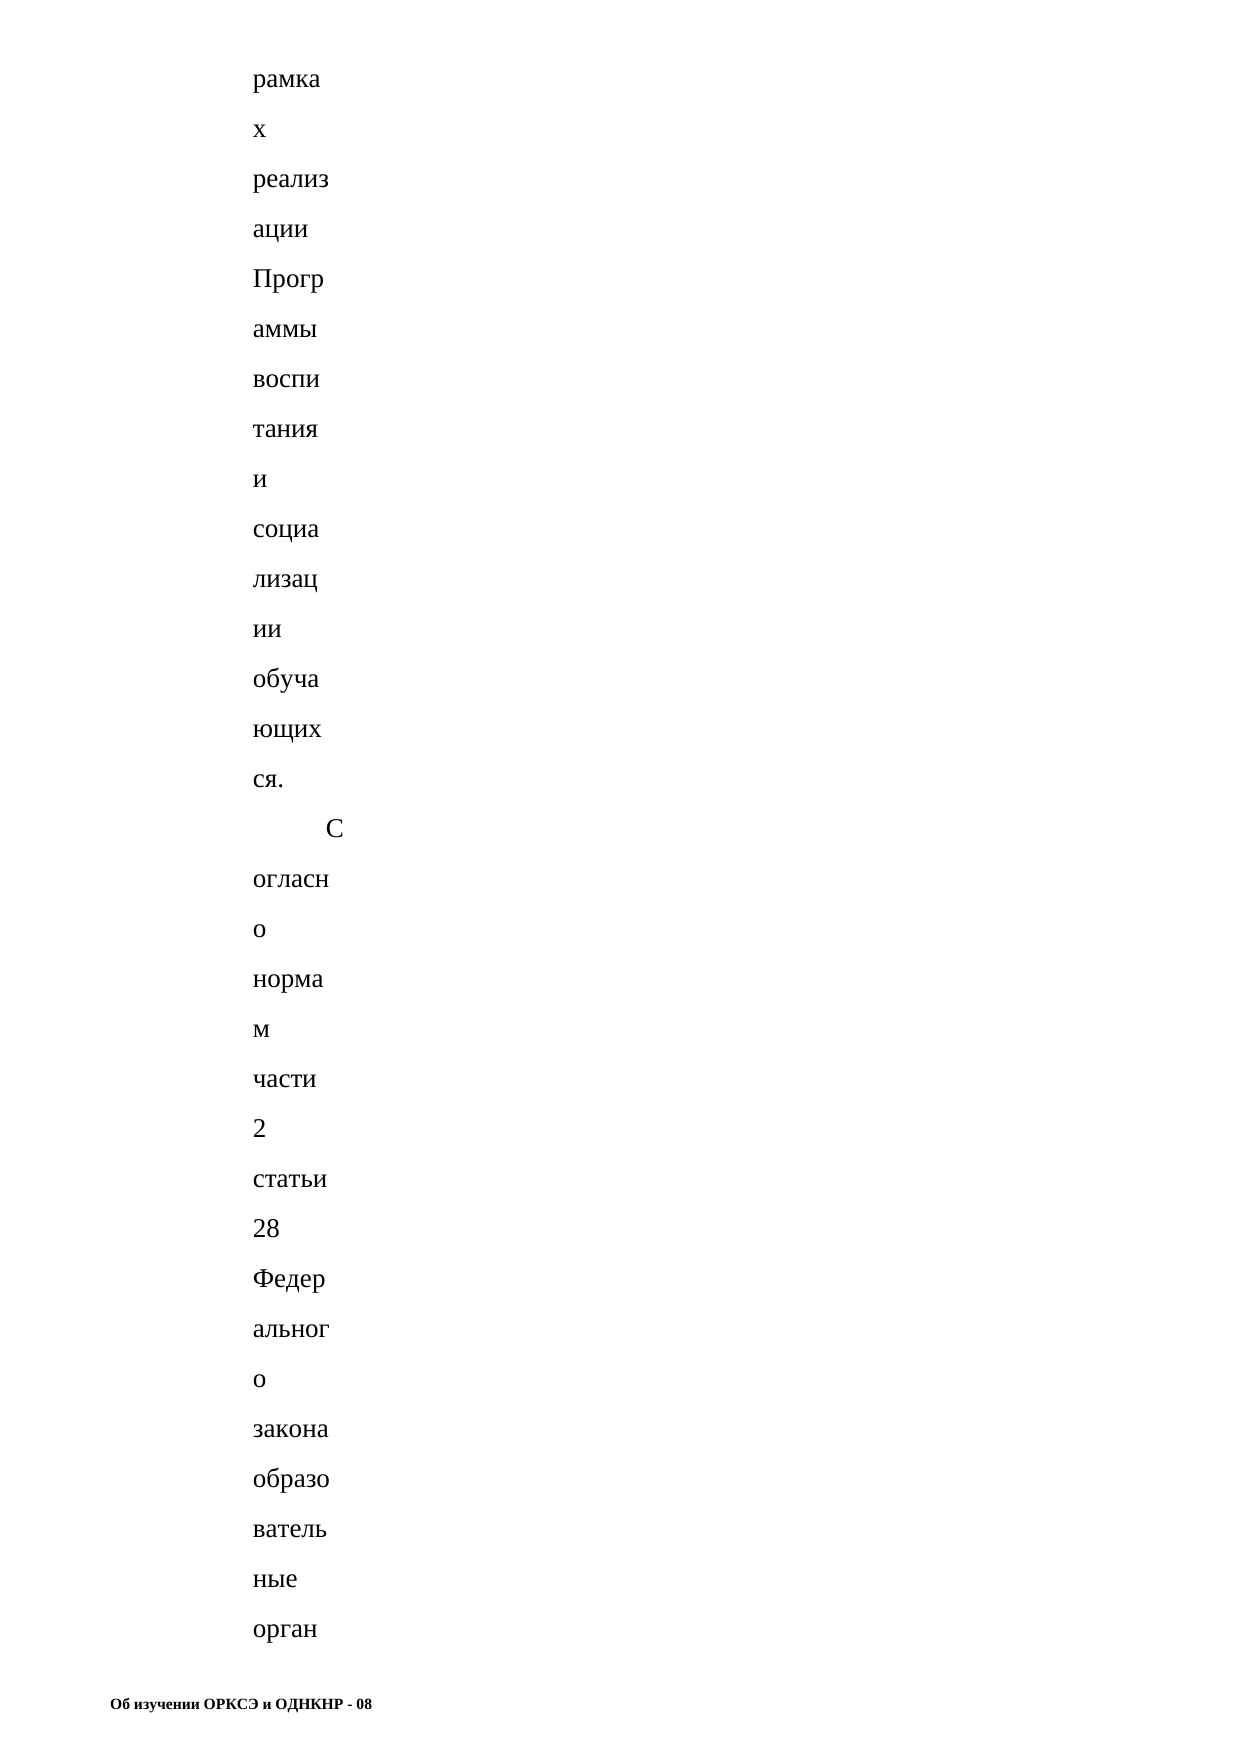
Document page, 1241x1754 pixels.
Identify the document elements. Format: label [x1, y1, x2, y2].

text [253, 798, 331, 1648]
list [253, 48, 331, 798]
